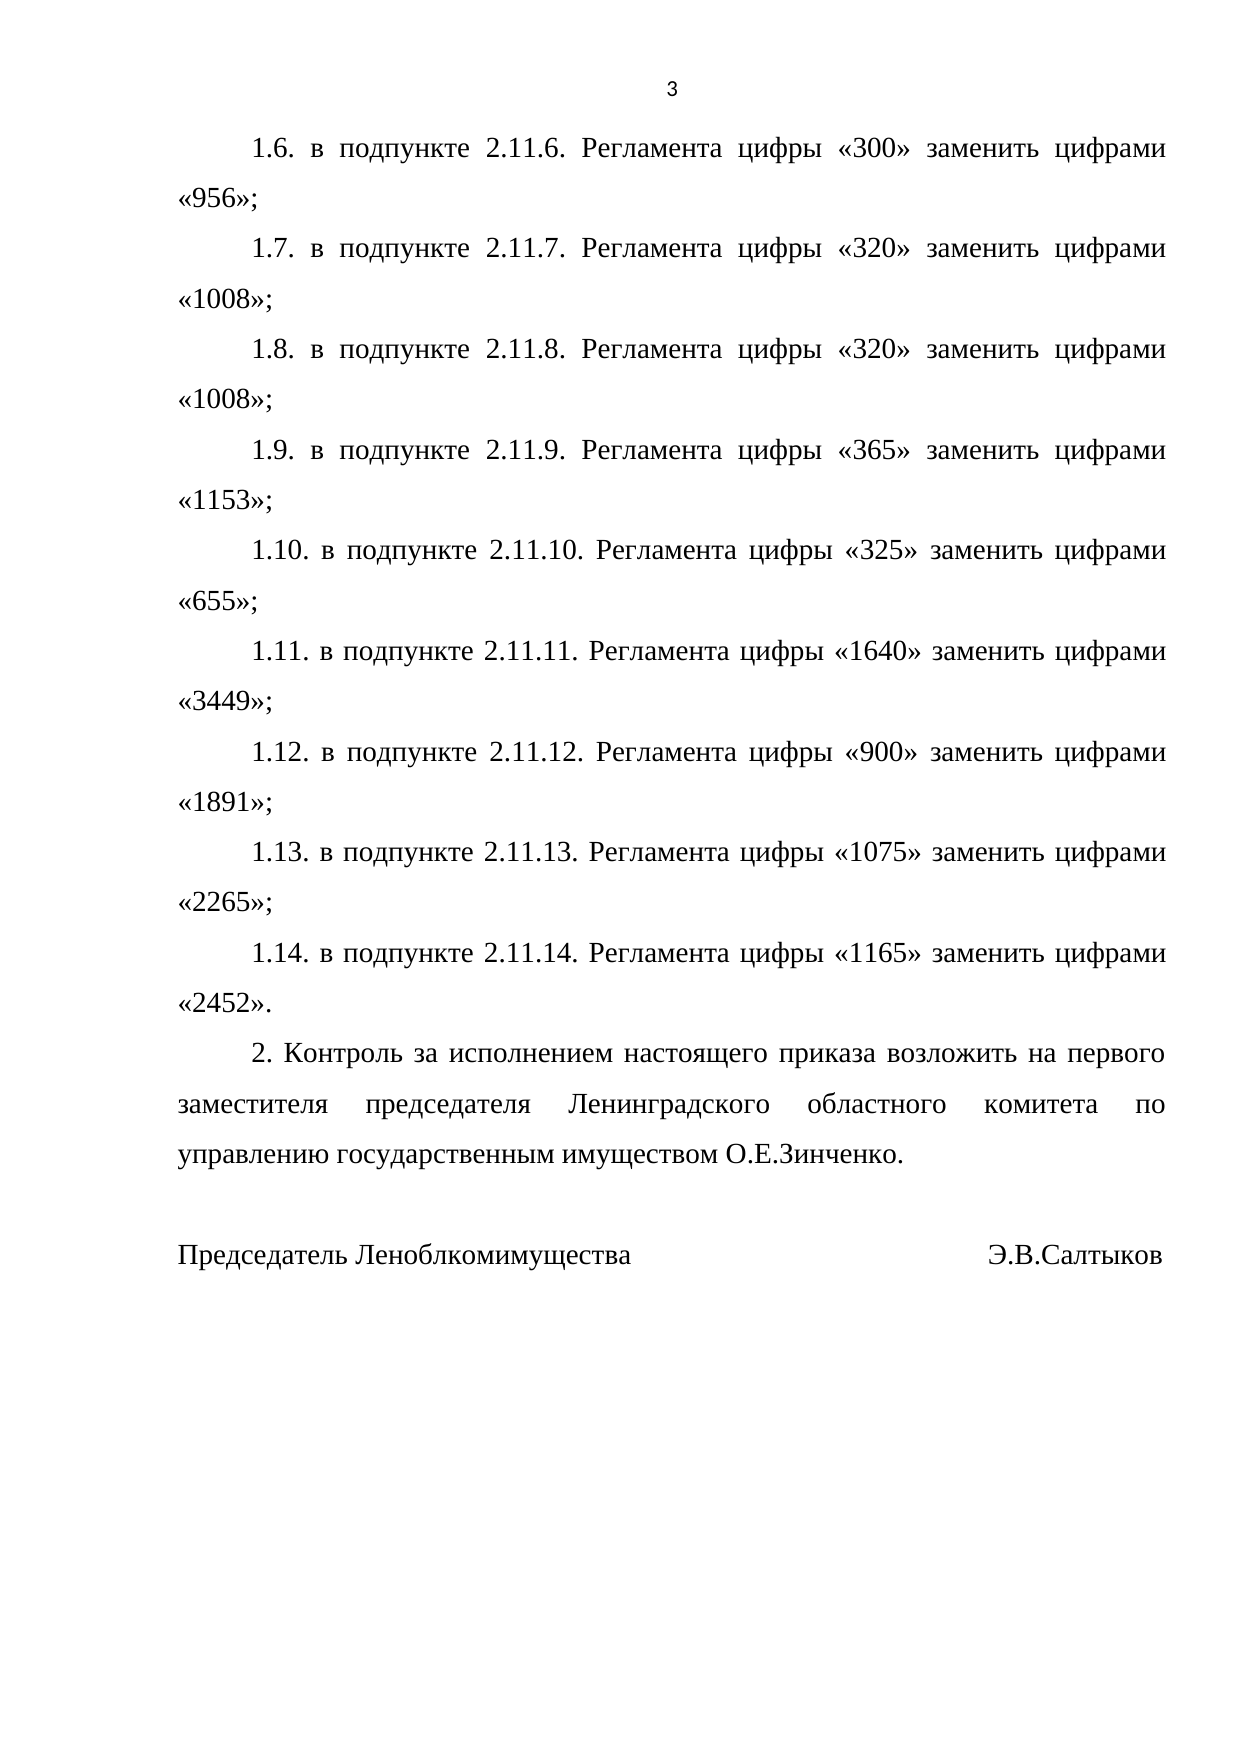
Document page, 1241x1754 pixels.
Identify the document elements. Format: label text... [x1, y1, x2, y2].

text 1.14. в подпункте 2.11.14. Регламента цифры «1165» заменить цифрами «2452». [177, 935, 1167, 1019]
text 1.13. в подпункте 2.11.13. Регламента цифры «1075» заменить цифрами «2265»; [177, 834, 1167, 918]
text 1.8. в подпункте 2.11.8. Регламента цифры «320» заменить цифрами «1008»; [177, 331, 1167, 415]
text 1.11. в подпункте 2.11.11. Регламента цифры «1640» заменить цифрами «3449»; [177, 633, 1167, 717]
text 1.10. в подпункте 2.11.10. Регламента цифры «325» заменить цифрами «655»; [177, 532, 1167, 616]
text 1.7. в подпункте 2.11.7. Регламента цифры «320» заменить цифрами «1008»; [177, 231, 1167, 314]
text 1.9. в подпункте 2.11.9. Регламента цифры «365» заменить цифрами «1153»; [177, 432, 1167, 516]
text 2. Контроль за исполнением настоящего приказа возложить на первого заместителя председателя Ленинградского областного комитета по управлению государственным имуществом О.Е.Зинченко. [177, 1036, 1167, 1170]
text 1.12. в подпункте 2.11.12. Регламента цифры «900» заменить цифрами «1891»; [177, 734, 1167, 817]
text Председатель Леноблкомимущества Э.В.Салтыков [177, 1237, 1167, 1270]
text 1.6. в подпункте 2.11.6. Регламента цифры «300» заменить цифрами «956»; [177, 130, 1167, 214]
